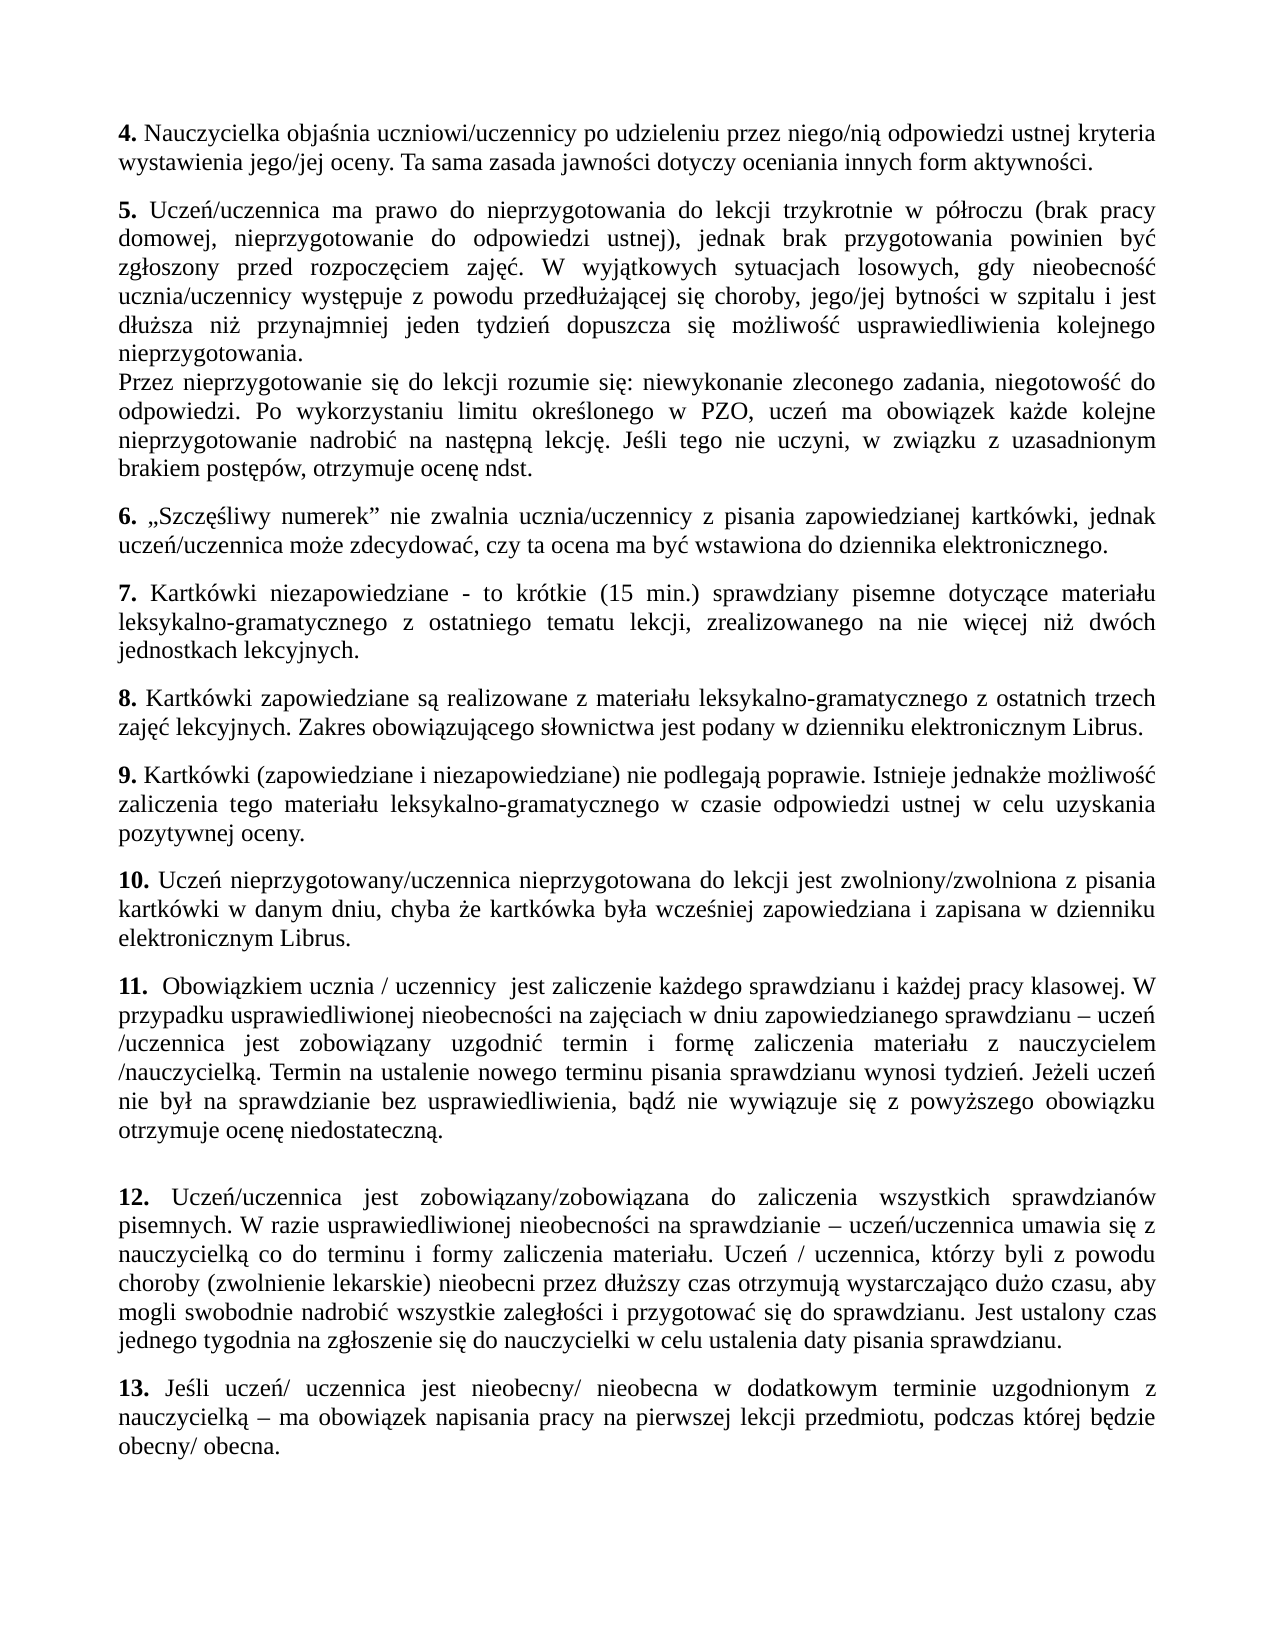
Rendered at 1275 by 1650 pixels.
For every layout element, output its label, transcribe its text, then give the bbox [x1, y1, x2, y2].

text 11. Obowiązkiem ucznia / uczennicy jest zaliczenie każdego sprawdzianu i każdej pracy klasowej. W przypadku usprawiedliwionej nieobecności na zajęciach w dniu zapowiedzianego sprawdzianu – uczeń /uczennica jest zobowiązany uzgodnić termin i formę zaliczenia materiału z nauczycielem /nauczycielką. Termin na ustalenie nowego terminu pisania sprawdzianu wynosi tydzień. Jeżeli uczeń nie był na sprawdzianie bez usprawiedliwienia, bądź nie wywiązuje się z powyższego obowiązku otrzymuje ocenę niedostateczną. [118, 971, 1157, 1143]
text 9. Kartkówki (zapowiedziane i niezapowiedziane) nie podlegają poprawie. Istnieje jednakże możliwość zaliczenia tego materiału leksykalno-gramatycznego w czasie odpowiedzi ustnej w celu uzyskania pozytywnej oceny. [118, 760, 1157, 846]
text 7. Kartkówki niezapowiedziane - to krótkie (15 min.) sprawdziany pisemne dotyczące materiału leksykalno-gramatycznego z ostatniego tematu lekcji, zrealizowanego na nie więcej niż dwóch jednostkach lekcyjnych. [118, 578, 1157, 664]
text 12. Uczeń/uczennica jest zobowiązany/zobowiązana do zaliczenia wszystkich sprawdzianów pisemnych. W razie usprawiedliwionej nieobecności na sprawdzianie – uczeń/uczennica umawia się z nauczycielką co do terminu i formy zaliczenia materiału. Uczeń / uczennica, którzy byli z powodu choroby (zwolnienie lekarskie) nieobecni przez dłuższy czas otrzymują wystarczająco dużo czasu, aby mogli swobodnie nadrobić wszystkie zaległości i przygotować się do sprawdzianu. Jest ustalony czas jednego tygodnia na zgłoszenie się do nauczycielki w celu ustalenia daty pisania sprawdzianu. [118, 1182, 1157, 1354]
text 10. Uczeń nieprzygotowany/uczennica nieprzygotowana do lekcji jest zwolniony/zwolniona z pisania kartkówki w danym dniu, chyba że kartkówka była wcześniej zapowiedziana i zapisana w dzienniku elektronicznym Librus. [118, 866, 1157, 952]
text 5. Uczeń/uczennica ma prawo do nieprzygotowania do lekcji trzykrotnie w półroczu (brak pracy domowej, nieprzygotowanie do odpowiedzi ustnej), jednak brak przygotowania powinien być zgłoszony przed rozpoczęciem zajęć. W wyjątkowych sytuacjach losowych, gdy nieobecność ucznia/uczennicy występuje z powodu przedłużającej się choroby, jego/jej bytności w szpitalu i jest dłuższa niż przynajmniej jeden tydzień dopuszcza się możliwość usprawiedliwienia kolejnego nieprzygotowania. [118, 195, 1157, 367]
text 6. „Szczęśliwy numerek” nie zwalnia ucznia/uczennicy z pisania zapowiedzianej kartkówki, jednak uczeń/uczennica może zdecydować, czy ta ocena ma być wstawiona do dziennika elektronicznego. [118, 501, 1157, 559]
text 8. Kartkówki zapowiedziane są realizowane z materiału leksykalno-gramatycznego z ostatnich trzech zajęć lekcyjnych. Zakres obowiązującego słownictwa jest podany w dzienniku elektronicznym Librus. [118, 683, 1157, 741]
text Przez nieprzygotowanie się do lekcji rozumie się: niewykonanie zleconego zadania, niegotowość do odpowiedzi. Po wykorzystaniu limitu określonego w PZO, uczeń ma obowiązek każde kolejne nieprzygotowanie nadrobić na następną lekcję. Jeśli tego nie uczyni, w związku z uzasadnionym brakiem postępów, otrzymuje ocenę ndst. [118, 367, 1157, 482]
text 4. Nauczycielka objaśnia uczniowi/uczennicy po udzieleniu przez niego/nią odpowiedzi ustnej kryteria wystawienia jego/jej oceny. Ta sama zasada jawności dotyczy oceniania innych form aktywności. [118, 118, 1157, 176]
text 13. Jeśli uczeń/ uczennica jest nieobecny/ nieobecna w dodatkowym terminie uzgodnionym z nauczycielką – ma obowiązek napisania pracy na pierwszej lekcji przedmiotu, podczas której będzie obecny/ obecna. [118, 1373, 1157, 1460]
